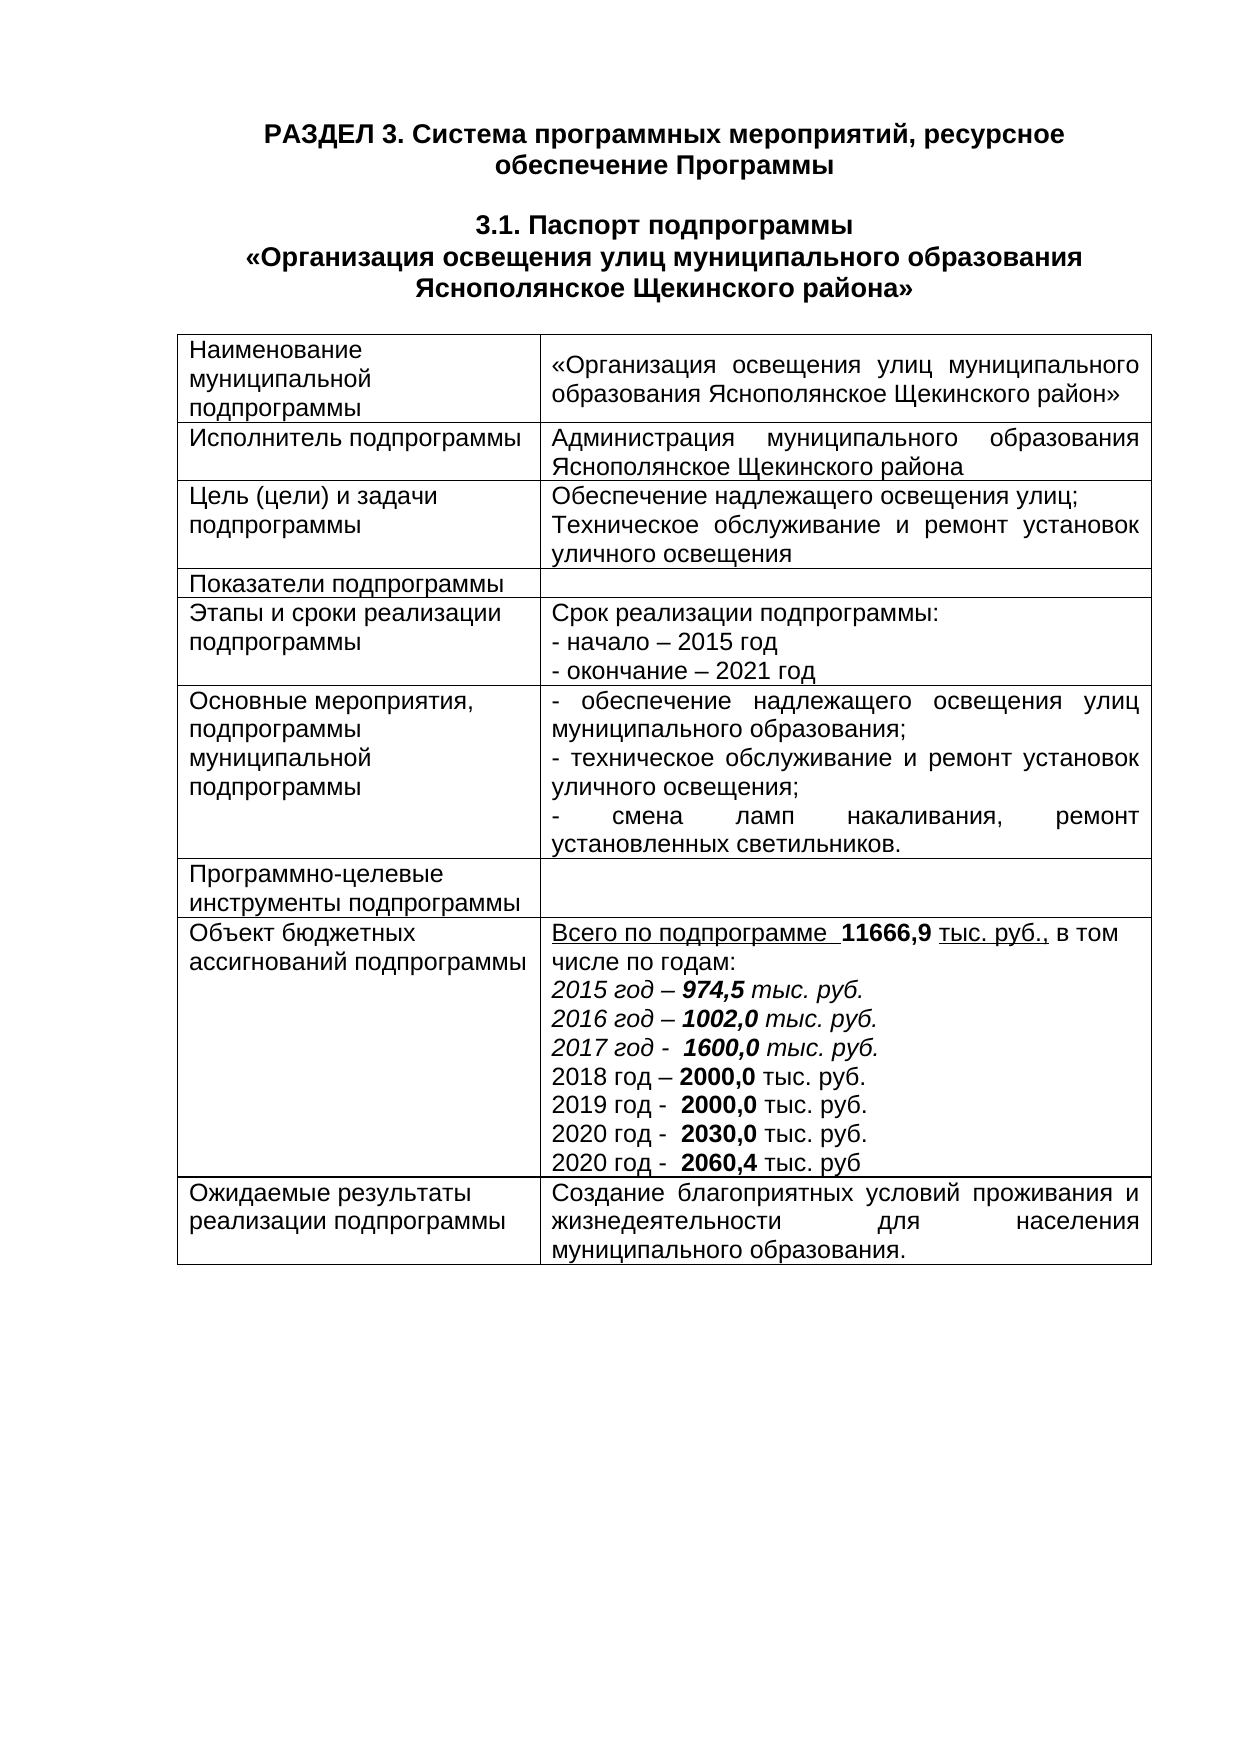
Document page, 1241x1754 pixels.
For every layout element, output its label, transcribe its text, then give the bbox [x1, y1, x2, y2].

table_cell Обеспечение надлежащего освещения улиц; Техническое обслуживание и ремонт установок уличного освещения [541, 481, 1151, 567]
table_cell [541, 859, 1151, 917]
table_cell Основные мероприятия, подпрограммы муниципальной подпрограммы [178, 686, 540, 858]
table_cell Администрация муниципального образования Яснополянское Щекинского района [541, 423, 1151, 480]
table_cell Цель (цели) и задачи подпрограммы [178, 481, 540, 567]
table_cell Всего по подпрограмме 11666,9 тыс. руб., в том числе по годам: 2015 год – 974,5 тыс. руб. 2016 год – 1002,0 тыс. руб. 2017 год - 1600,0 тыс. руб. 2018 год – 2000,0 тыс. руб. 2019 год - 2000,0 тыс. руб. 2020 год - 2030,0 тыс. руб. 2020 год - 2060,4 тыс. руб [541, 918, 1151, 1176]
table_cell Показатели подпрограммы [178, 569, 540, 597]
table_cell [541, 569, 1151, 597]
table_cell Срок реализации подпрограммы: - начало – 2015 год - окончание – 2021 год [541, 598, 1151, 684]
table_header Наименование муниципальной подпрограммы [178, 335, 540, 422]
table_cell Создание благоприятных условий проживания и жизнедеятельности для населения муниципального образования. [541, 1178, 1151, 1264]
text 3.1. Паспорт подпрограммы [177, 209, 1152, 241]
text РАЗДЕЛ 3. Система программных мероприятий, ресурсное обеспечение Программы [177, 118, 1152, 181]
table_cell - обеспечение надлежащего освещения улиц муниципального образования; - техническое обслуживание и ремонт установок уличного освещения; - смена ламп накаливания, ремонт установленных светильников. [541, 686, 1151, 858]
text «Организация освещения улиц муниципального образования Яснополянское Щекинского района» [177, 241, 1152, 303]
table_cell Объект бюджетных ассигнований подпрограммы [178, 918, 540, 1176]
table_cell Ожидаемые результаты реализации подпрограммы [178, 1178, 540, 1264]
table_cell Исполнитель подпрограммы [178, 423, 540, 480]
table_header «Организация освещения улиц муниципального образования Яснополянское Щекинского район» [541, 335, 1151, 422]
table_cell Программно-целевые инструменты подпрограммы [178, 859, 540, 917]
table_cell Этапы и сроки реализации подпрограммы [178, 598, 540, 684]
